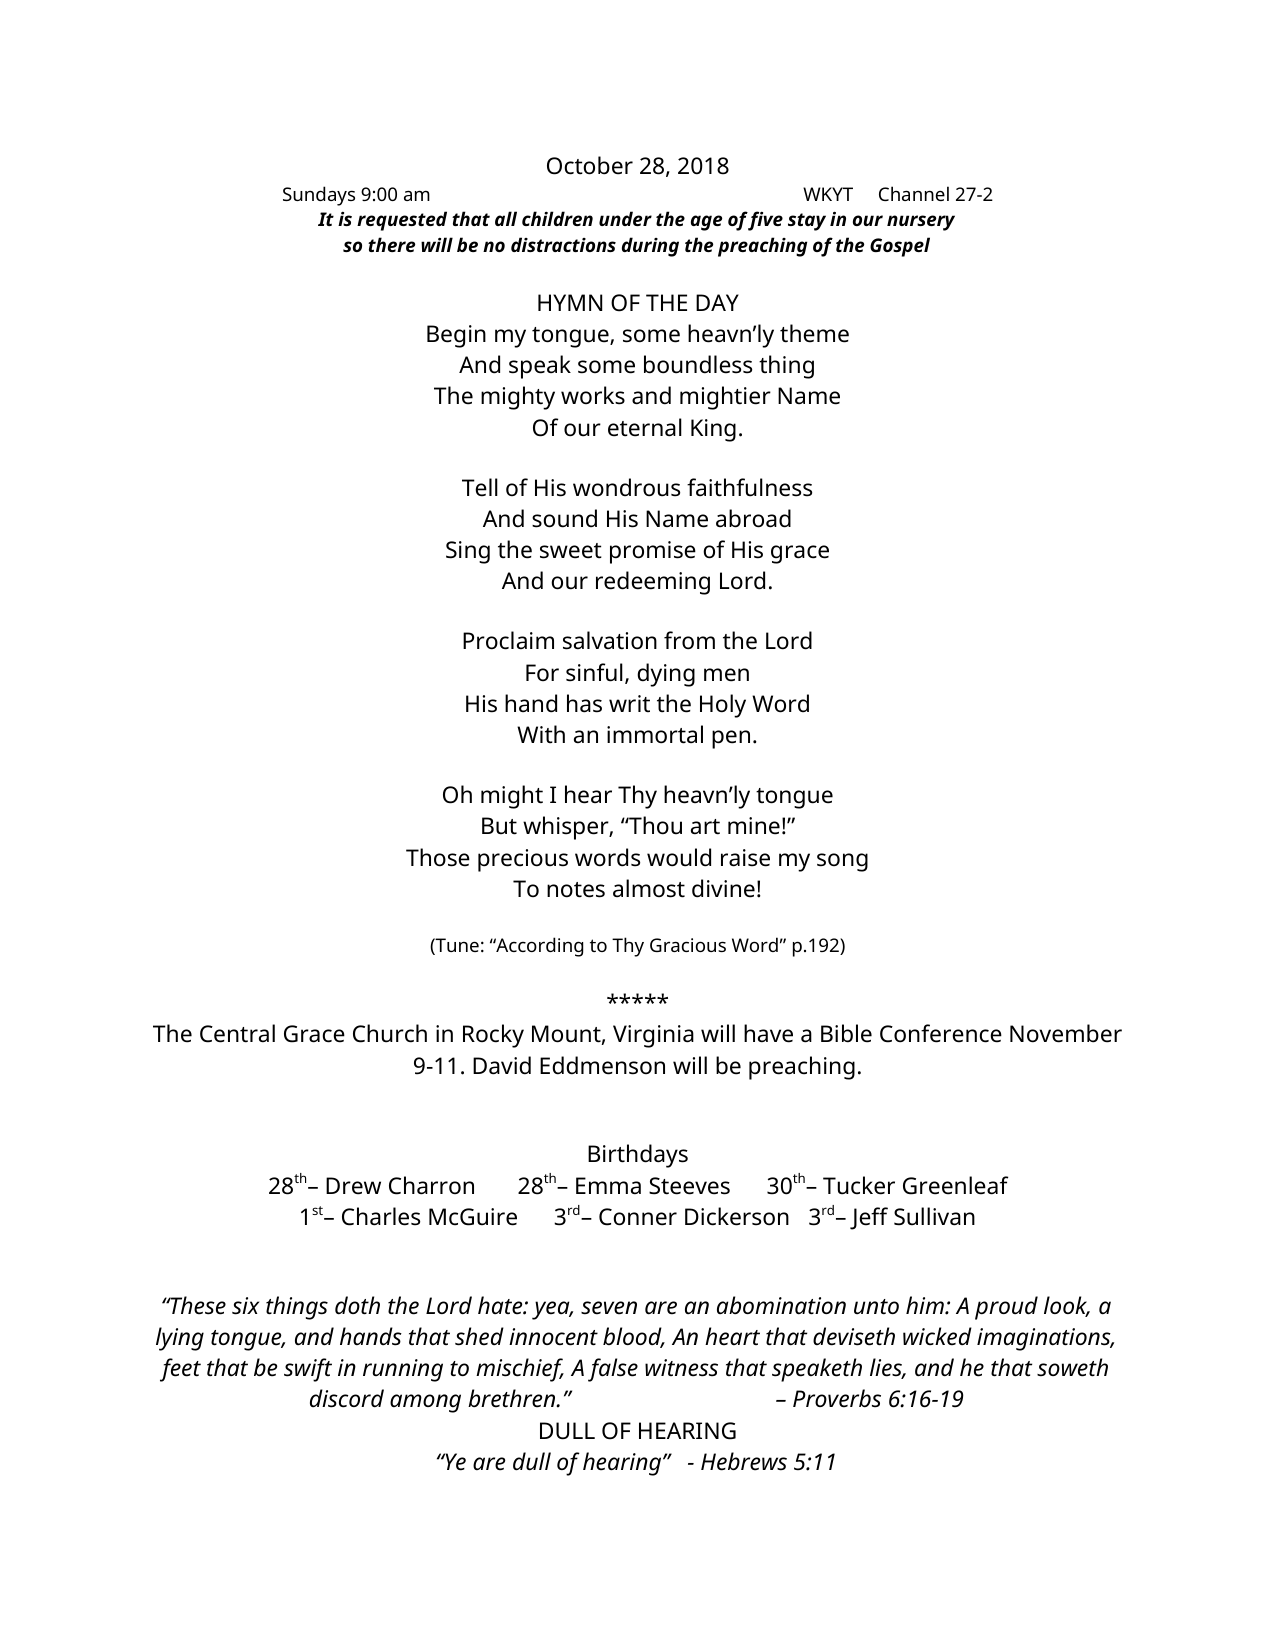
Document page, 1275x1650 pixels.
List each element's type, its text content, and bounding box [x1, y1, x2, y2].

text October 28, 2018 [150, 150, 1125, 181]
text “Ye are dull of hearing” - Hebrews 5:11 [150, 1446, 1125, 1477]
text HYMN OF THE DAY [150, 287, 1125, 318]
text And our redeeming Lord. [150, 565, 1125, 597]
text Those precious words would raise my song [150, 842, 1125, 873]
text DULL OF HEARING [150, 1414, 1125, 1446]
text It is requested that all children under the age of five stay in our nursery [150, 207, 1125, 232]
text With an immortal pen. [150, 719, 1125, 750]
text To notes almost divine! [150, 873, 1125, 904]
text 1st– Charles McGuire 3rd– Conner Dickerson 3rd– Jeff Sullivan [150, 1201, 1125, 1232]
text For sinful, dying men [150, 657, 1125, 688]
text “These six things doth the Lord hate: yea, seven are an abomination unto him: A proud look, a lying tongue, and hands that shed innocent blood, An heart that deviseth wicked imaginations, feet that be swift in running to mischief, A false witness that speaketh lies, and he that soweth discord among brethren.” – Proverbs 6:16-19 [150, 1289, 1125, 1414]
text (Tune: “According to Thy Gracious Word” p.192) [150, 933, 1125, 958]
text so there will be no distractions during the preaching of the Gospel [150, 232, 1125, 258]
text Sing the sweet promise of His grace [150, 534, 1125, 565]
text And speak some boundless thing [150, 349, 1125, 380]
text Oh might I hear Thy heavn’ly tongue [150, 779, 1125, 810]
text Sundays 9:00 am WKYT Channel 27-2 [150, 181, 1125, 207]
text Tell of His wondrous faithfulness [150, 472, 1125, 503]
text The Central Grace Church in Rocky Mount, Virginia will have a Bible Conference November 9-11. David Eddmenson will be preaching. [150, 1018, 1125, 1081]
text His hand has writ the Holy Word [150, 688, 1125, 719]
text ***** [150, 987, 1125, 1018]
text Birthdays [150, 1138, 1125, 1169]
text Of our eternal King. [150, 412, 1125, 443]
text But whisper, “Thou art mine!” [150, 810, 1125, 842]
text Proclaim salvation from the Lord [150, 625, 1125, 657]
text The mighty works and mightier Name [150, 380, 1125, 412]
text And sound His Name abroad [150, 503, 1125, 534]
text Begin my tongue, some heavn’ly theme [150, 318, 1125, 349]
text 28th– Drew Charron 28th– Emma Steeves 30th– Tucker Greenleaf [150, 1169, 1125, 1201]
